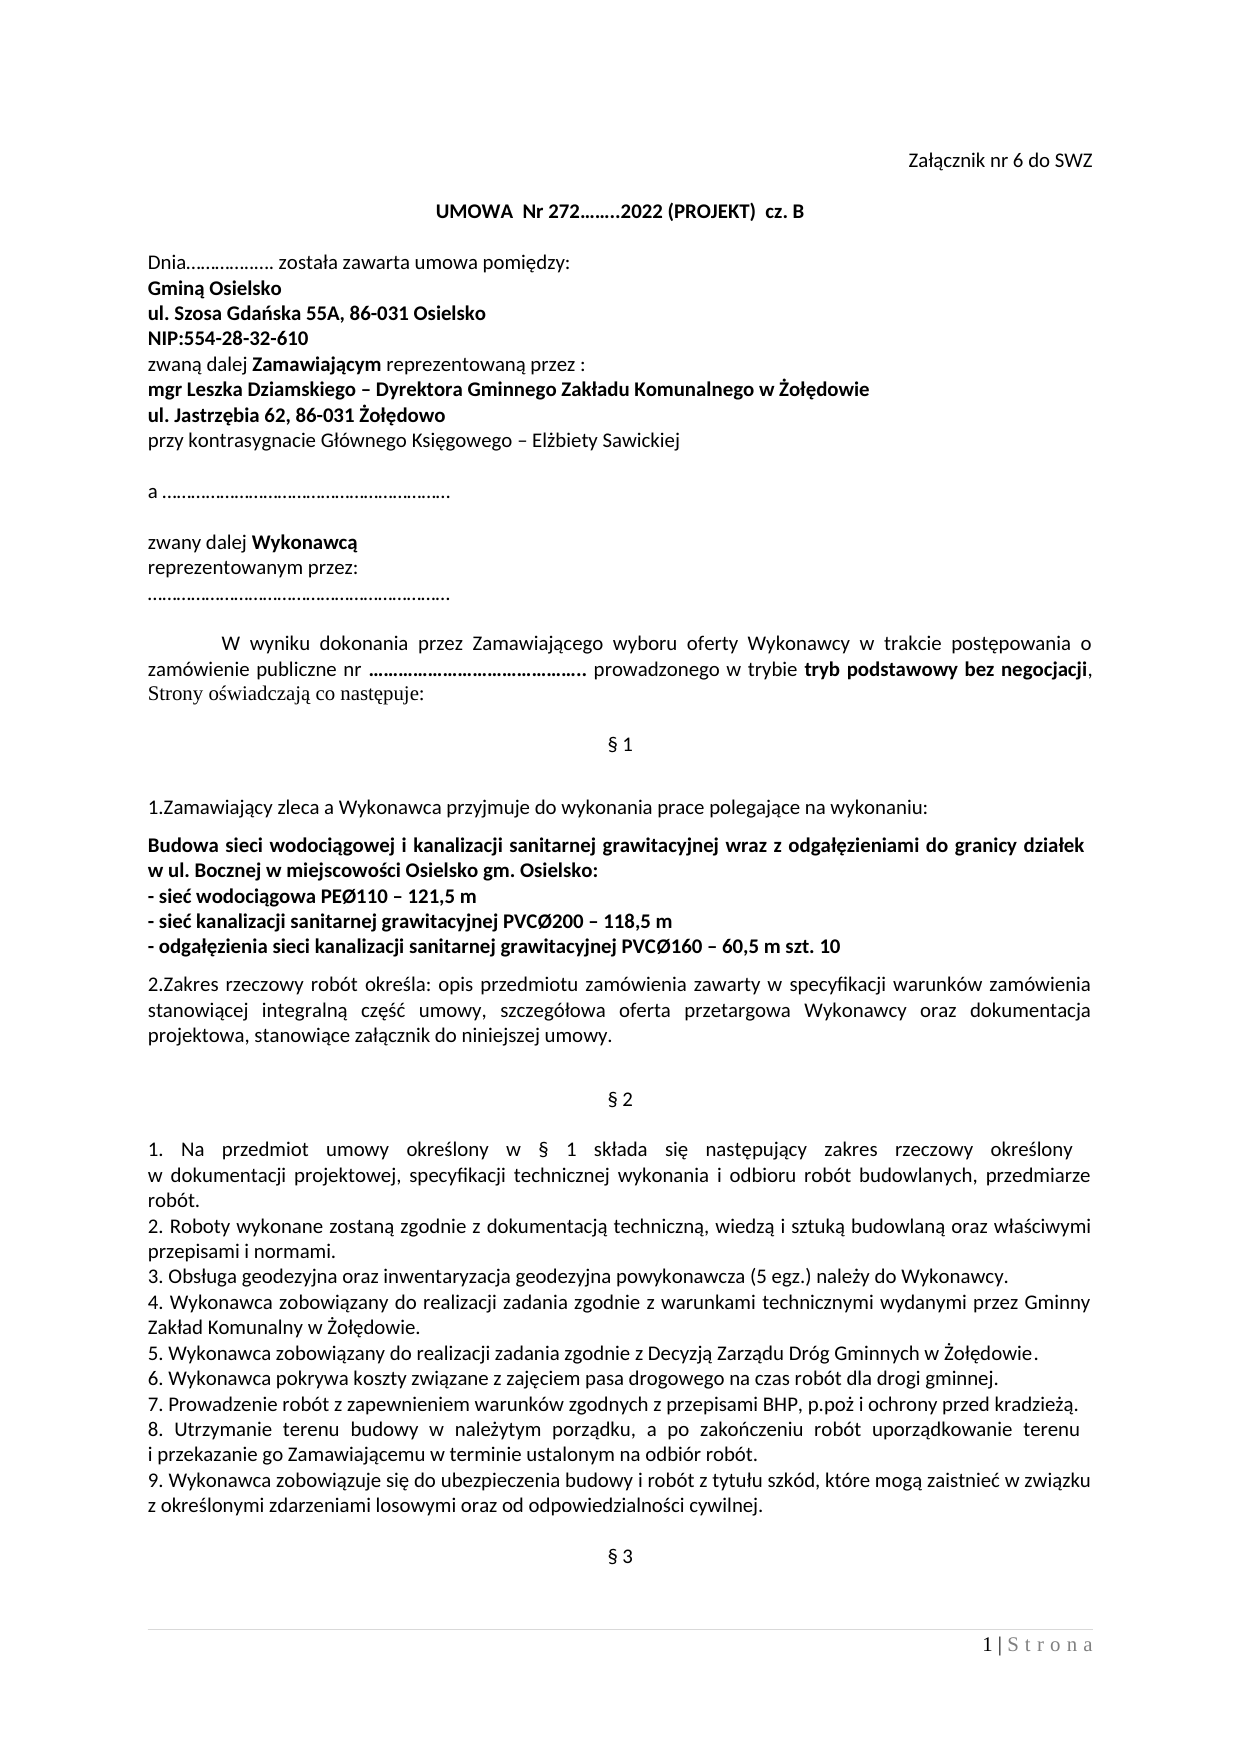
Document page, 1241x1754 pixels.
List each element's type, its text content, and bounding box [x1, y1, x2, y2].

text reprezentowanym przez: [148, 554, 1093, 580]
text § 2 [148, 1086, 1093, 1111]
text przy kontrasygnacie Głównego Księgowego – Elżbiety Sawickiej [148, 427, 1093, 453]
text W wyniku dokonania przez Zamawiającego wyboru oferty Wykonawcy w trakcie postępowania o zamówienie publiczne nr …………………………………….. prowadzonego w trybie tryb podstawowy bez negocjacji, Strony oświadczają co następuje: [73, 631, 1093, 705]
text § 3 [148, 1543, 1093, 1569]
text 7. Prowadzenie robót z zapewnieniem warunków zgodnych z przepisami BHP, p.poż i ochrony przed kradzieżą. [148, 1391, 1093, 1416]
text 6. Wykonawca pokrywa koszty związane z zajęciem pasa drogowego na czas robót dla drogi gminnej. [148, 1365, 1093, 1391]
text Gminą Osielsko [148, 275, 1093, 300]
text Dnia…………..…. została zawarta umowa pomiędzy: [148, 249, 1093, 275]
text Załącznik nr 6 do SWZ [148, 148, 1093, 173]
text - odgałęzienia sieci kanalizacji sanitarnej grawitacyjnej PVCØ160 – 60,5 m szt. 10 [148, 934, 1093, 959]
text - sieć wodociągowa PEØ110 – 121,5 m [148, 883, 1093, 908]
text 5. Wykonawca zobowiązany do realizacji zadania zgodnie z Decyzją Zarządu Dróg Gminnych w Żołędowie. [148, 1340, 1093, 1365]
text ul. Jastrzębia 62, 86-031 Żołędowo [148, 402, 1093, 427]
text 1. Na przedmiot umowy określony w § 1 składa się następujący zakres rzeczowy określony w dokumentacji projektowej, specyfikacji technicznej wykonania i odbioru robót budowlanych, przedmiarze robót. [148, 1137, 1093, 1213]
text ul. Szosa Gdańska 55A, 86-031 Osielsko [148, 300, 1093, 326]
text 9. Wykonawca zobowiązuje się do ubezpieczenia budowy i robót z tytułu szkód, które mogą zaistnieć w związku z określonymi zdarzeniami losowymi oraz od odpowiedzialności cywilnej. [148, 1467, 1093, 1518]
text a …………………………………………………… [148, 478, 1093, 503]
text 4. Wykonawca zobowiązany do realizacji zadania zgodnie z warunkami technicznymi wydanymi przez Gminny Zakład Komunalny w Żołędowie. [148, 1289, 1093, 1340]
text 8. Utrzymanie terenu budowy w należytym porządku, a po zakończeniu robót uporządkowanie terenu i przekazanie go Zamawiającemu w terminie ustalonym na odbiór robót. [148, 1416, 1093, 1467]
text mgr Leszka Dziamskiego – Dyrektora Gminnego Zakładu Komunalnego w Żołędowie [148, 376, 1093, 402]
text 1.Zamawiający zleca a Wykonawca przyjmuje do wykonania prace polegające na wykonaniu: [148, 794, 1093, 819]
text ……………………………………………………… [148, 580, 1093, 605]
text NIP:554-28-32-610 [148, 326, 1093, 351]
text Budowa sieci wodociągowej i kanalizacji sanitarnej grawitacyjnej wraz z odgałęzieniami do granicy działek w ul. Bocznej w miejscowości Osielsko gm. Osielsko: [148, 832, 1093, 883]
text zwaną dalej Zamawiającym reprezentowaną przez : [148, 351, 1093, 376]
text 2.Zakres rzeczowy robót określa: opis przedmiotu zamówienia zawarty w specyfikacji warunków zamówienia stanowiącej integralną część umowy, szczegółowa oferta przetargowa Wykonawcy oraz dokumentacja projektowa, stanowiące załącznik do niniejszej umowy. [148, 972, 1093, 1048]
text zwany dalej Wykonawcą [148, 529, 1093, 554]
text - sieć kanalizacji sanitarnej grawitacyjnej PVCØ200 – 118,5 m [148, 908, 1093, 934]
text § 1 [148, 731, 1093, 756]
text 2. Roboty wykonane zostaną zgodnie z dokumentacją techniczną, wiedzą i sztuką budowlaną oraz właściwymi przepisami i normami. [148, 1213, 1093, 1264]
text 3. Obsługa geodezyjna oraz inwentaryzacja geodezyjna powykonawcza (5 egz.) należy do Wykonawcy. [148, 1264, 1093, 1289]
text UMOWA Nr 272……..2022 (PROJEKT) cz. B [148, 198, 1093, 224]
